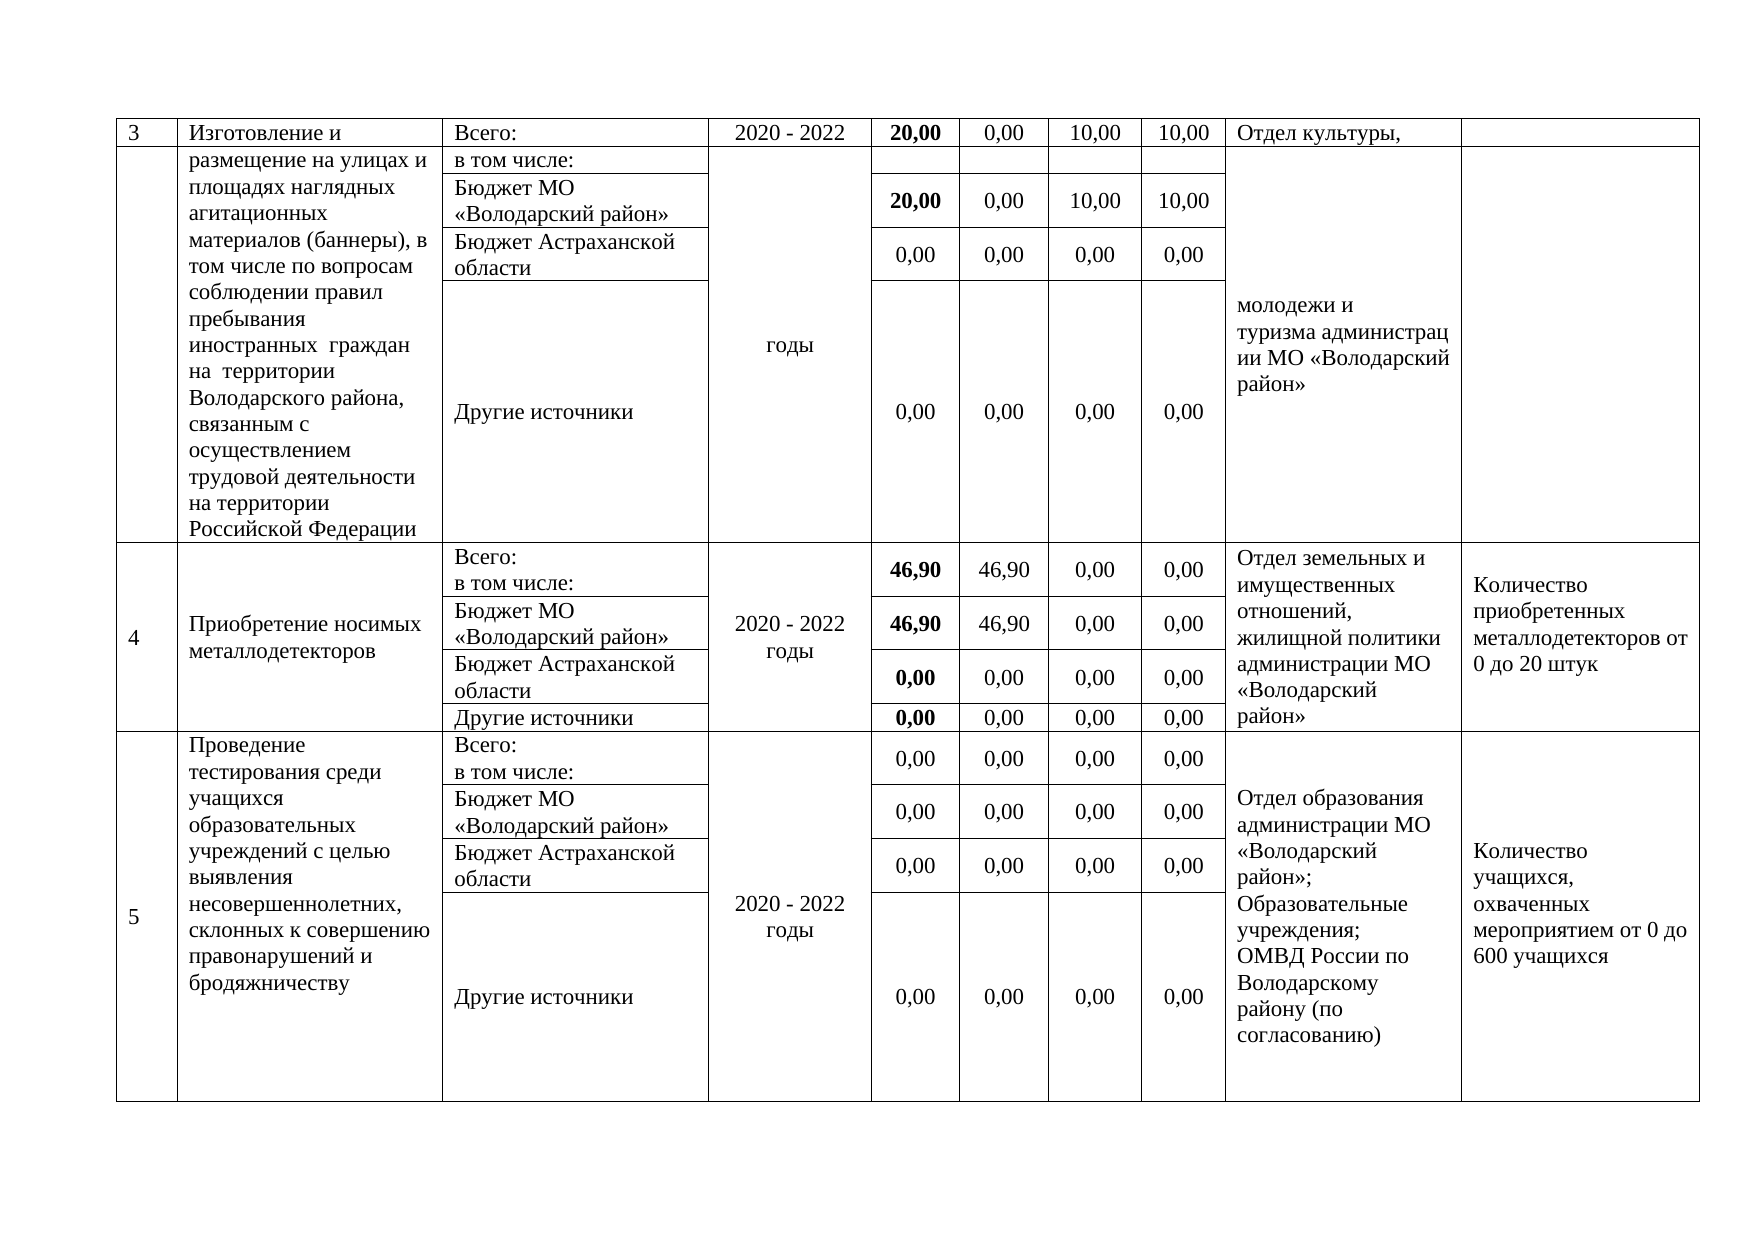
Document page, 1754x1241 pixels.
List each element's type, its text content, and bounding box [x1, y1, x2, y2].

table_cell 2020 - 2022 годы [709, 732, 871, 1101]
table_cell 5 [117, 732, 177, 1101]
table_cell 0,00 [960, 785, 1048, 838]
table_cell 10,00 [1049, 119, 1141, 146]
table_cell 4 [117, 543, 177, 731]
table_cell 0,00 [1049, 228, 1141, 280]
table_cell 0,00 [1049, 597, 1141, 649]
table_cell Проведение тестирования среди учащихся образовательных учреждений с целью выявления несовершеннолетних, склонных к совершению правонарушений и бродяжничеству [178, 732, 442, 1101]
table_cell 0,00 [872, 732, 959, 784]
table_cell 0,00 [1142, 839, 1225, 892]
table_cell 0,00 [960, 228, 1048, 280]
table_cell Другие источники [443, 893, 708, 1101]
table_cell в том числе: [443, 147, 708, 173]
table_cell 0,00 [1142, 543, 1225, 596]
table_cell Изготовление и [178, 119, 442, 146]
table_cell [1462, 147, 1699, 542]
table_cell 0,00 [960, 893, 1048, 1101]
table_cell 0,00 [1049, 543, 1141, 596]
table_cell 10,00 [1142, 119, 1225, 146]
table_cell [872, 147, 959, 173]
table_cell 10,00 [1049, 174, 1141, 227]
table_cell [117, 147, 177, 542]
table_cell 2020 - 2022 [709, 119, 871, 146]
table_cell Приобретение носимых металлодетекторов [178, 543, 442, 731]
table_cell Отдел образования администрации МО «Володарский район»; Образовательные учреждения; ОМВД России по Володарскому району (по согласованию) [1226, 732, 1461, 1101]
table_cell 0,00 [1142, 228, 1225, 280]
table_cell 0,00 [1142, 704, 1225, 731]
table_cell 46,90 [872, 597, 959, 649]
table_cell 0,00 [1142, 650, 1225, 703]
table_cell 20,00 [872, 174, 959, 227]
table_cell 46,90 [872, 543, 959, 596]
table_cell Бюджет МО «Володарский район» [443, 174, 708, 227]
table_cell 20,00 [872, 119, 959, 146]
table_cell размещение на улицах и площадях наглядных агитационных материалов (баннеры), в том числе по вопросам соблюдении правил пребывания иностранных граждан на территории Володарского района, связанным с осуществлением трудовой деятельности на территории Российской Федерации [178, 147, 442, 542]
table_cell Отдел земельных и имущественных отношений, жилищной политики администрации МО «Володарский район» [1226, 543, 1461, 731]
table_cell 0,00 [1142, 893, 1225, 1101]
table_cell 0,00 [1142, 281, 1225, 542]
table_cell Всего: [443, 119, 708, 146]
table_cell 0,00 [872, 893, 959, 1101]
table_cell [960, 147, 1048, 173]
table_cell 0,00 [872, 785, 959, 838]
table_cell 0,00 [1049, 785, 1141, 838]
table_cell Бюджет МО «Володарский район» [443, 597, 708, 649]
table_cell молодежи и туризма администрации МО «Володарский район» [1226, 147, 1461, 542]
table_cell 0,00 [872, 228, 959, 280]
table_cell Другие источники [443, 704, 708, 731]
table_cell Отдел культуры, [1226, 119, 1461, 146]
table_cell 10,00 [1142, 174, 1225, 227]
table_cell 0,00 [1049, 732, 1141, 784]
table_cell 2020 - 2022 годы [709, 543, 871, 731]
table_cell 0,00 [1049, 704, 1141, 731]
table_cell годы [709, 147, 871, 542]
table_cell Всего: в том числе: [443, 732, 708, 784]
table_cell 0,00 [960, 174, 1048, 227]
table_cell 0,00 [1049, 839, 1141, 892]
table_cell 0,00 [1049, 650, 1141, 703]
table_cell Бюджет Астраханской области [443, 839, 708, 892]
table_cell 0,00 [1142, 732, 1225, 784]
table_cell 0,00 [1142, 597, 1225, 649]
table_cell 0,00 [960, 704, 1048, 731]
table_cell 0,00 [960, 839, 1048, 892]
table_cell Количество учащихся, охваченных мероприятием от 0 до 600 учащихся [1462, 732, 1699, 1101]
table_cell Бюджет МО «Володарский район» [443, 785, 708, 838]
table_cell 0,00 [960, 119, 1048, 146]
table_cell Всего: в том числе: [443, 543, 708, 596]
table_cell 0,00 [872, 281, 959, 542]
table_cell 0,00 [872, 704, 959, 731]
table_cell [1049, 147, 1141, 173]
table_cell 3 [117, 119, 177, 146]
table_cell Количество приобретенных металлодетекторов от 0 до 20 штук [1462, 543, 1699, 731]
table_cell 0,00 [872, 839, 959, 892]
table_cell 0,00 [960, 281, 1048, 542]
table_cell 46,90 [960, 597, 1048, 649]
table_cell 0,00 [960, 650, 1048, 703]
table_cell Бюджет Астраханской области [443, 228, 708, 280]
table_cell 46,90 [960, 543, 1048, 596]
table_cell 0,00 [872, 650, 959, 703]
table_cell 0,00 [1049, 281, 1141, 542]
table_cell 0,00 [1142, 785, 1225, 838]
table_cell Бюджет Астраханской области [443, 650, 708, 703]
table_cell Другие источники [443, 281, 708, 542]
table_cell [1142, 147, 1225, 173]
table_cell 0,00 [960, 732, 1048, 784]
table_cell 0,00 [1049, 893, 1141, 1101]
